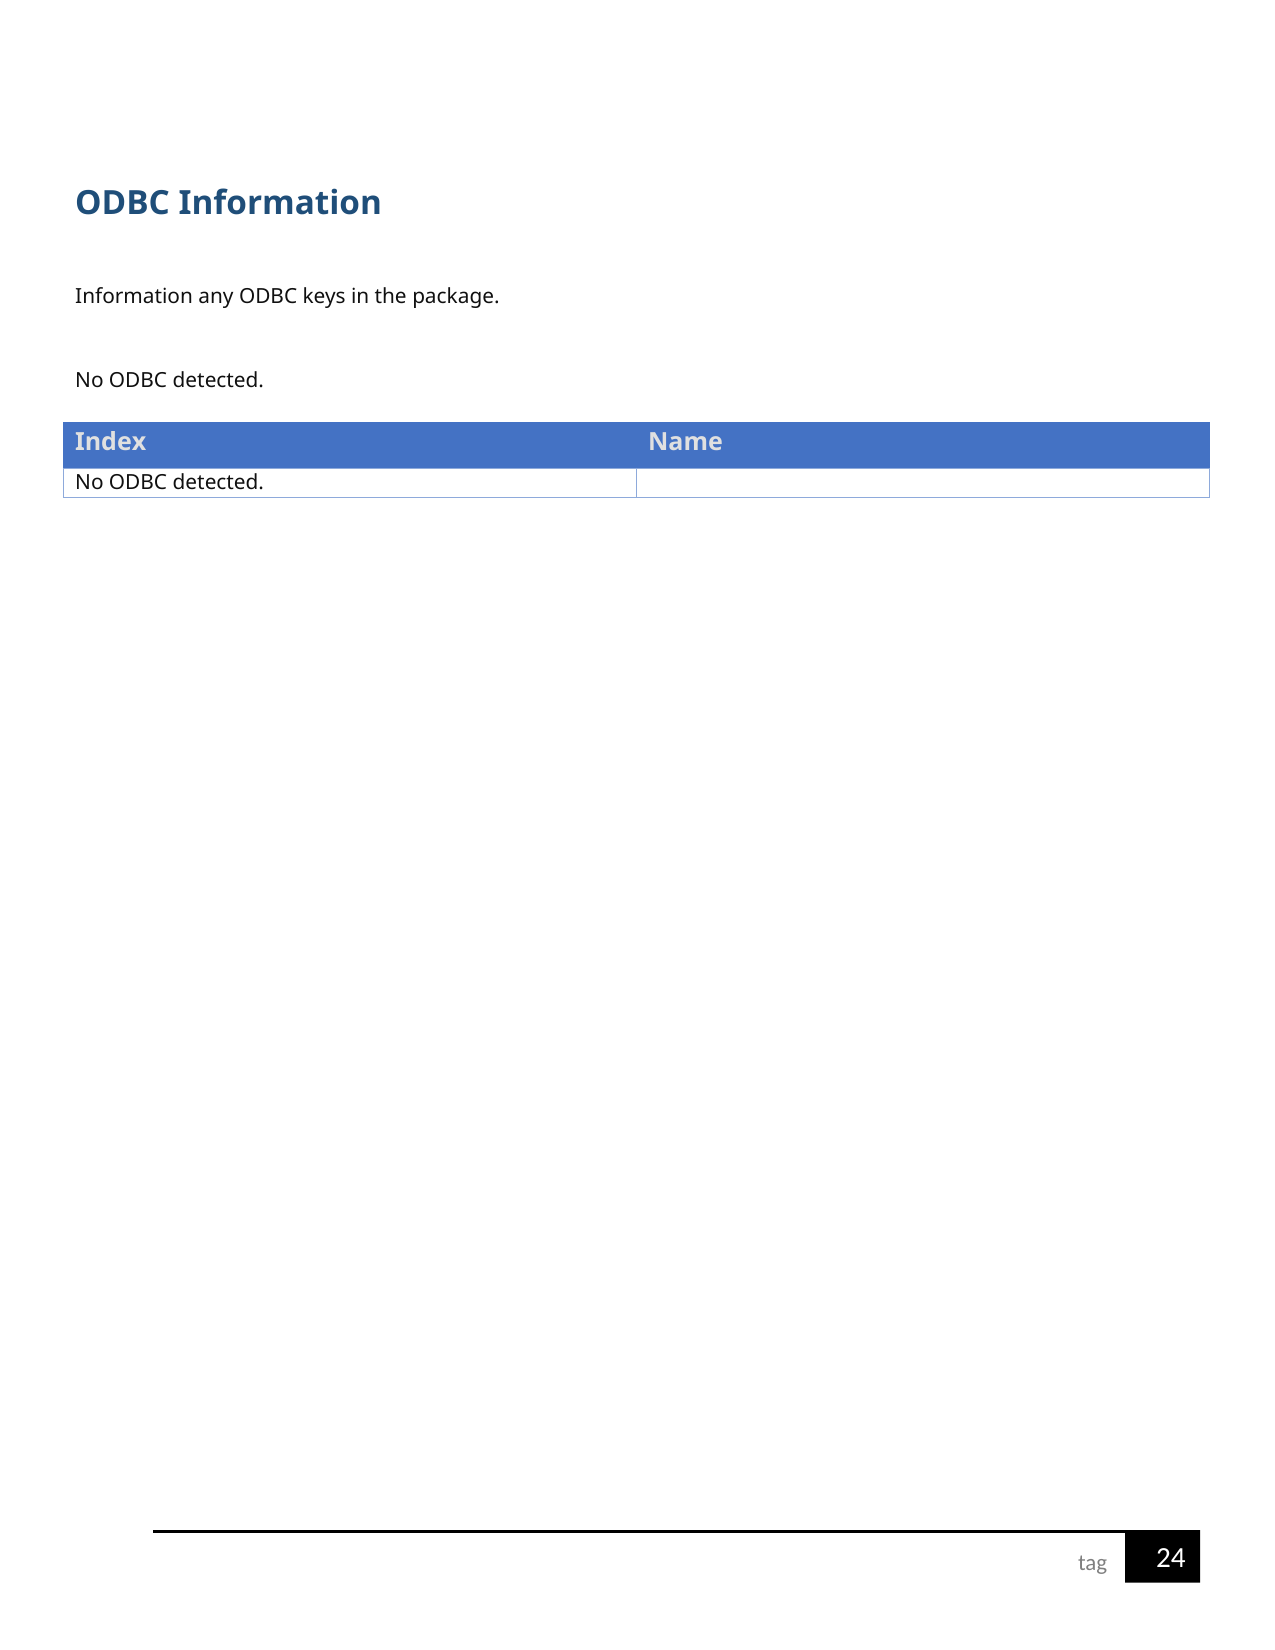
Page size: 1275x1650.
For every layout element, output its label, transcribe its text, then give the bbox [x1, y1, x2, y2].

table_cell [637, 469, 1209, 497]
subtitle ODBC Information [75, 179, 1125, 224]
table_cell No ODBC detected. [64, 469, 636, 497]
text No ODBC detected. [75, 367, 1125, 393]
table_header Name [637, 423, 1209, 468]
table_header Index [64, 423, 636, 468]
text Information any ODBC keys in the package. [75, 283, 1125, 309]
